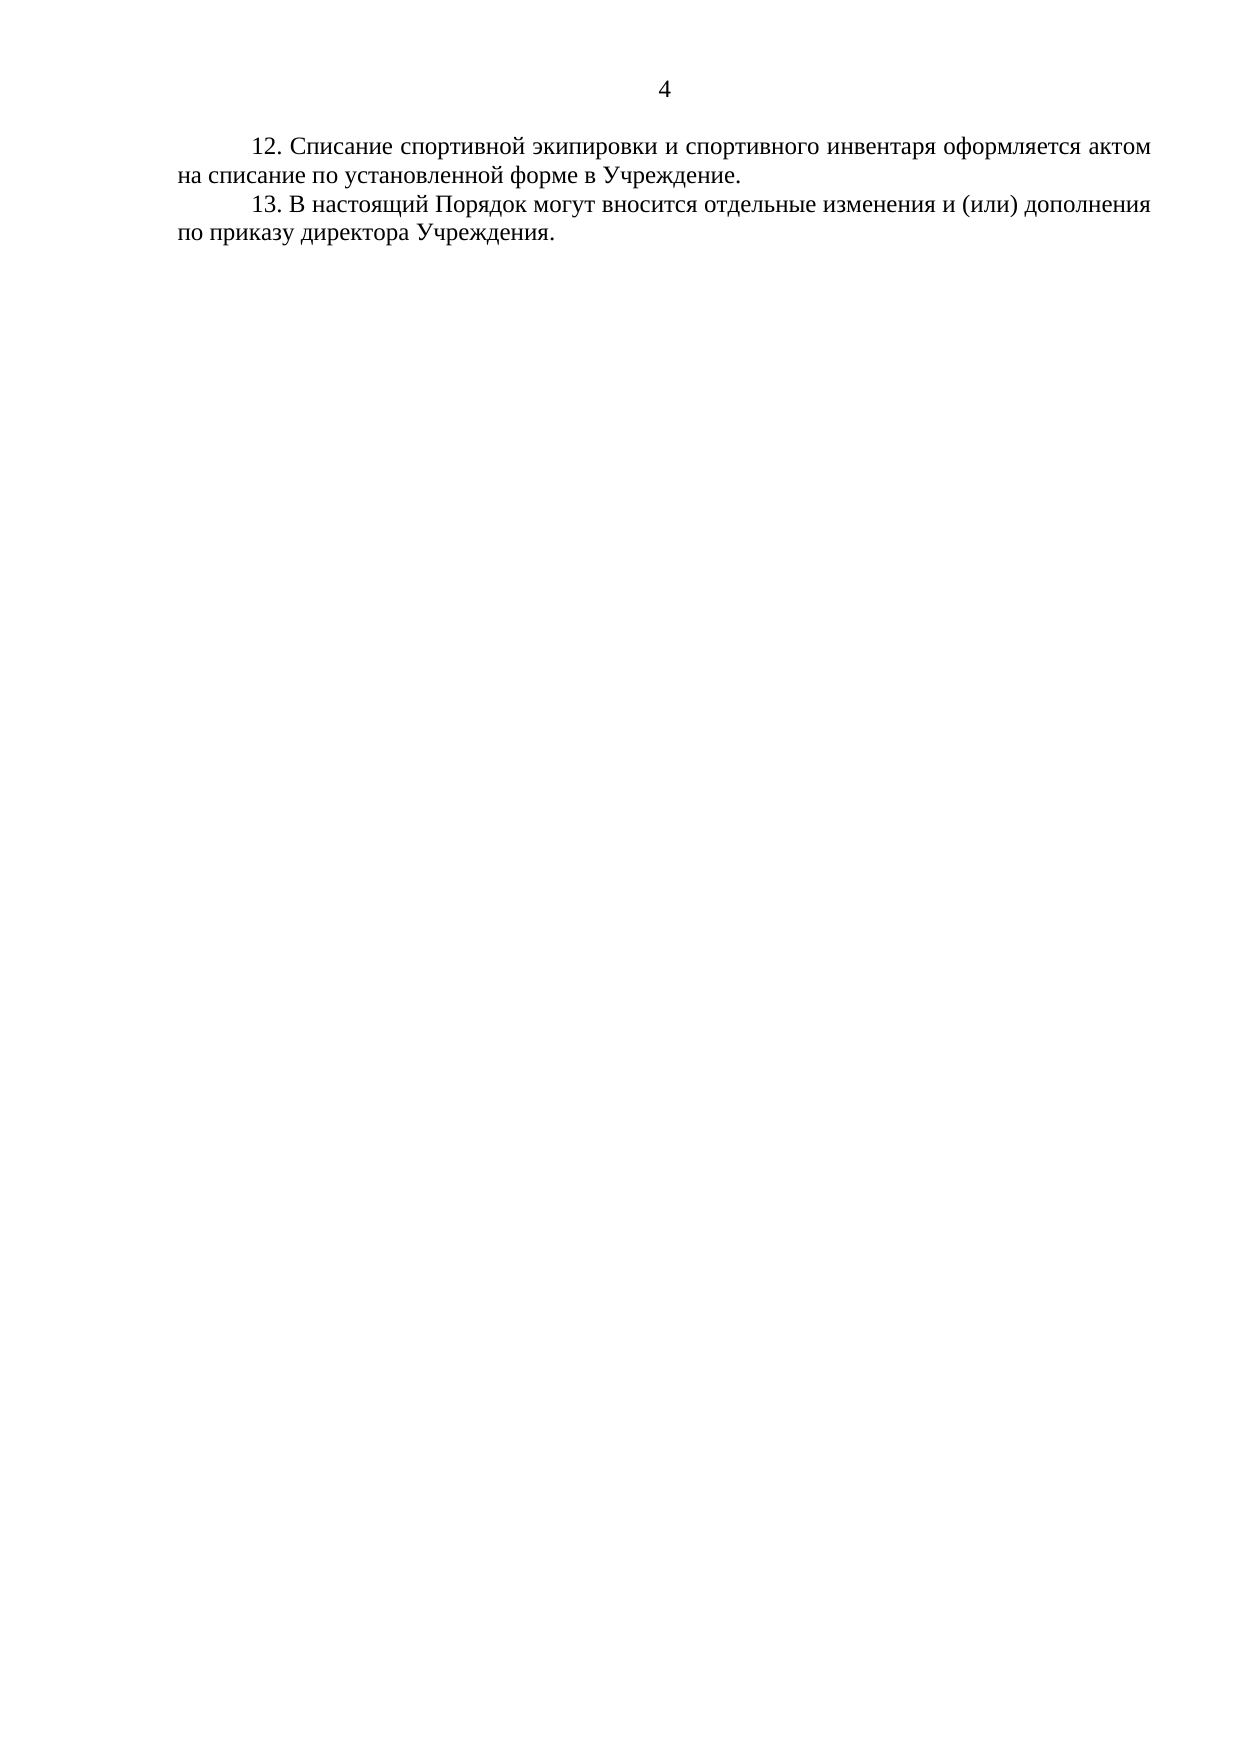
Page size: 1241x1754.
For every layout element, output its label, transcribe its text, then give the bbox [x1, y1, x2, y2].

text 12. Списание спортивной экипировки и спортивного инвентаря оформляется актом на списание по установленной форме в Учреждение. [177, 131, 1152, 189]
text 13. В настоящий Порядок могут вносится отдельные изменения и (или) дополнения по приказу директора Учреждения. [177, 189, 1152, 246]
